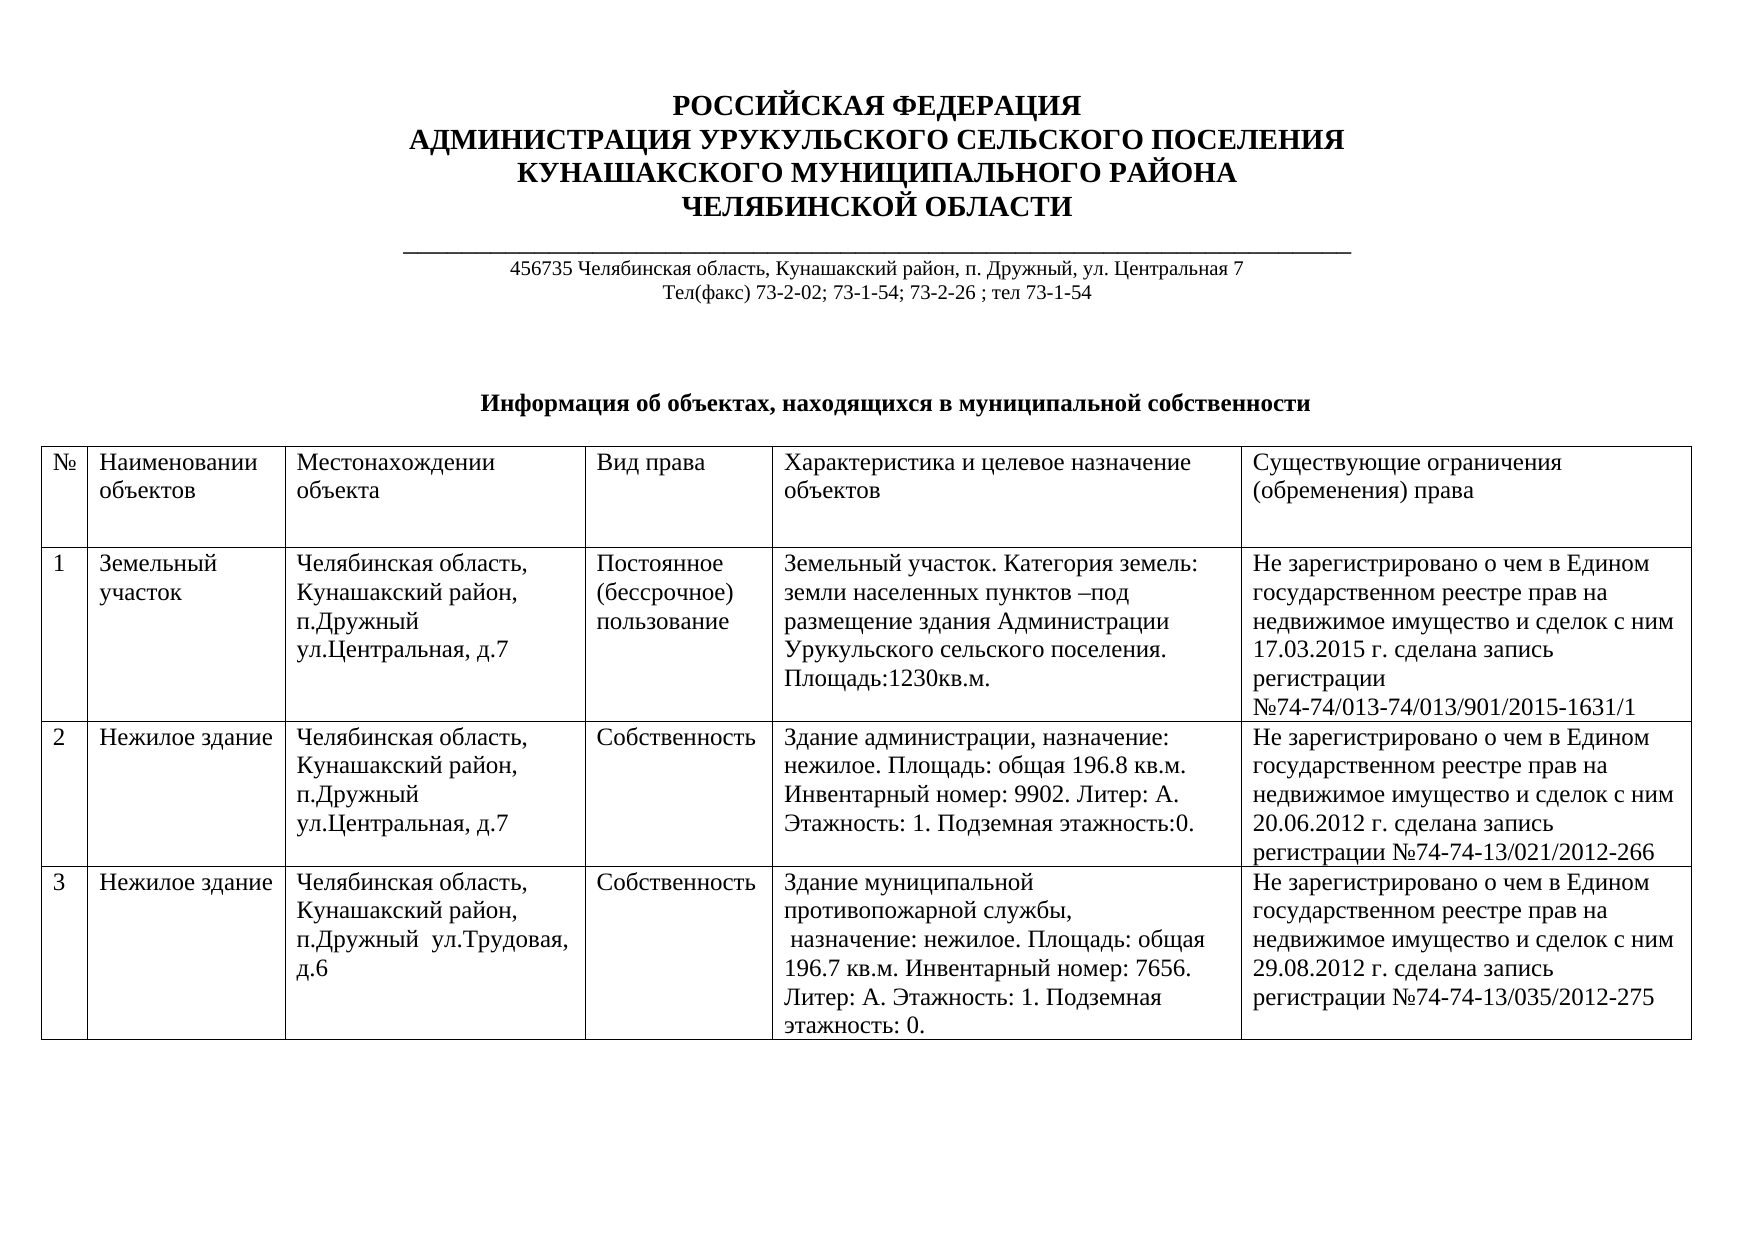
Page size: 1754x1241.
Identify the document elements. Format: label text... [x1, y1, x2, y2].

table_cell Постоянное (бессрочное) пользование [586, 548, 772, 721]
table_header Вид права [586, 447, 772, 547]
table_cell Нежилое здание [88, 867, 285, 1039]
table_header № [42, 447, 87, 547]
title Информация об объектах, находящихся в муниципальной собственности [118, 388, 1636, 417]
text ЧЕЛЯБИНСКОЙ ОБЛАСТИ [118, 189, 1636, 223]
text КУНАШАКСКОГО МУНИЦИПАЛЬНОГО РАЙОНА [118, 156, 1636, 189]
table_cell 3 [42, 867, 87, 1039]
table_header Местонахождении объекта [286, 447, 585, 547]
table_cell Здание администрации, назначение: нежилое. Площадь: общая 196.8 кв.м. Инвентарный номер: 9902. Литер: А. Этажность: 1. Подземная этажность:0. [773, 722, 1241, 866]
table_cell Челябинская область, Кунашакский район, п.Дружный ул.Центральная, д.7 [286, 722, 585, 866]
table_cell Нежилое здание [88, 722, 285, 866]
table_header Наименовании объектов [88, 447, 285, 547]
table_cell Не зарегистрировано о чем в Едином государственном реестре прав на недвижимое имущество и сделок с ним 29.08.2012 г. сделана запись регистрации №74-74-13/035/2012-275 [1242, 867, 1691, 1039]
table_header Существующие ограничения (обременения) права [1242, 447, 1691, 547]
table_cell Челябинская область, Кунашакский район, п.Дружный ул.Центральная, д.7 [286, 548, 585, 721]
table_cell Собственность [586, 867, 772, 1039]
table_header Характеристика и целевое назначение объектов [773, 447, 1241, 547]
text _________________________________________________________________ [118, 223, 1636, 256]
text Тел(факс) 73-2-02; 73-1-54; 73-2-26 ; тел 73-1-54 [118, 280, 1636, 304]
table_cell Здание муниципальной противопожарной службы, назначение: нежилое. Площадь: общая 196.7 кв.м. Инвентарный номер: 7656. Литер: А. Этажность: 1. Подземная этажность: 0. [773, 867, 1241, 1039]
text РОССИЙСКАЯ ФЕДЕРАЦИЯ [118, 88, 1636, 122]
text 456735 Челябинская область, Кунашакский район, п. Дружный, ул. Центральная 7 [118, 256, 1636, 280]
table_cell 1 [42, 548, 87, 721]
table_cell Не зарегистрировано о чем в Едином государственном реестре прав на недвижимое имущество и сделок с ним 20.06.2012 г. сделана запись регистрации №74-74-13/021/2012-266 [1242, 722, 1691, 866]
table_cell Земельный участок. Категория земель: земли населенных пунктов –под размещение здания Администрации Урукульского сельского поселения. Площадь:1230кв.м. [773, 548, 1241, 721]
text АДМИНИСТРАЦИЯ УРУКУЛЬСКОГО СЕЛЬСКОГО ПОСЕЛЕНИЯ [118, 122, 1636, 156]
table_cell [286, 867, 585, 1039]
table_cell 2 [42, 722, 87, 866]
table_cell Собственность [586, 722, 772, 866]
table_cell Не зарегистрировано о чем в Едином государственном реестре прав на недвижимое имущество и сделок с ним 17.03.2015 г. сделана запись регистрации №74-74/013-74/013/901/2015-1631/1 [1242, 548, 1691, 721]
table_cell Земельный участок [88, 548, 285, 721]
